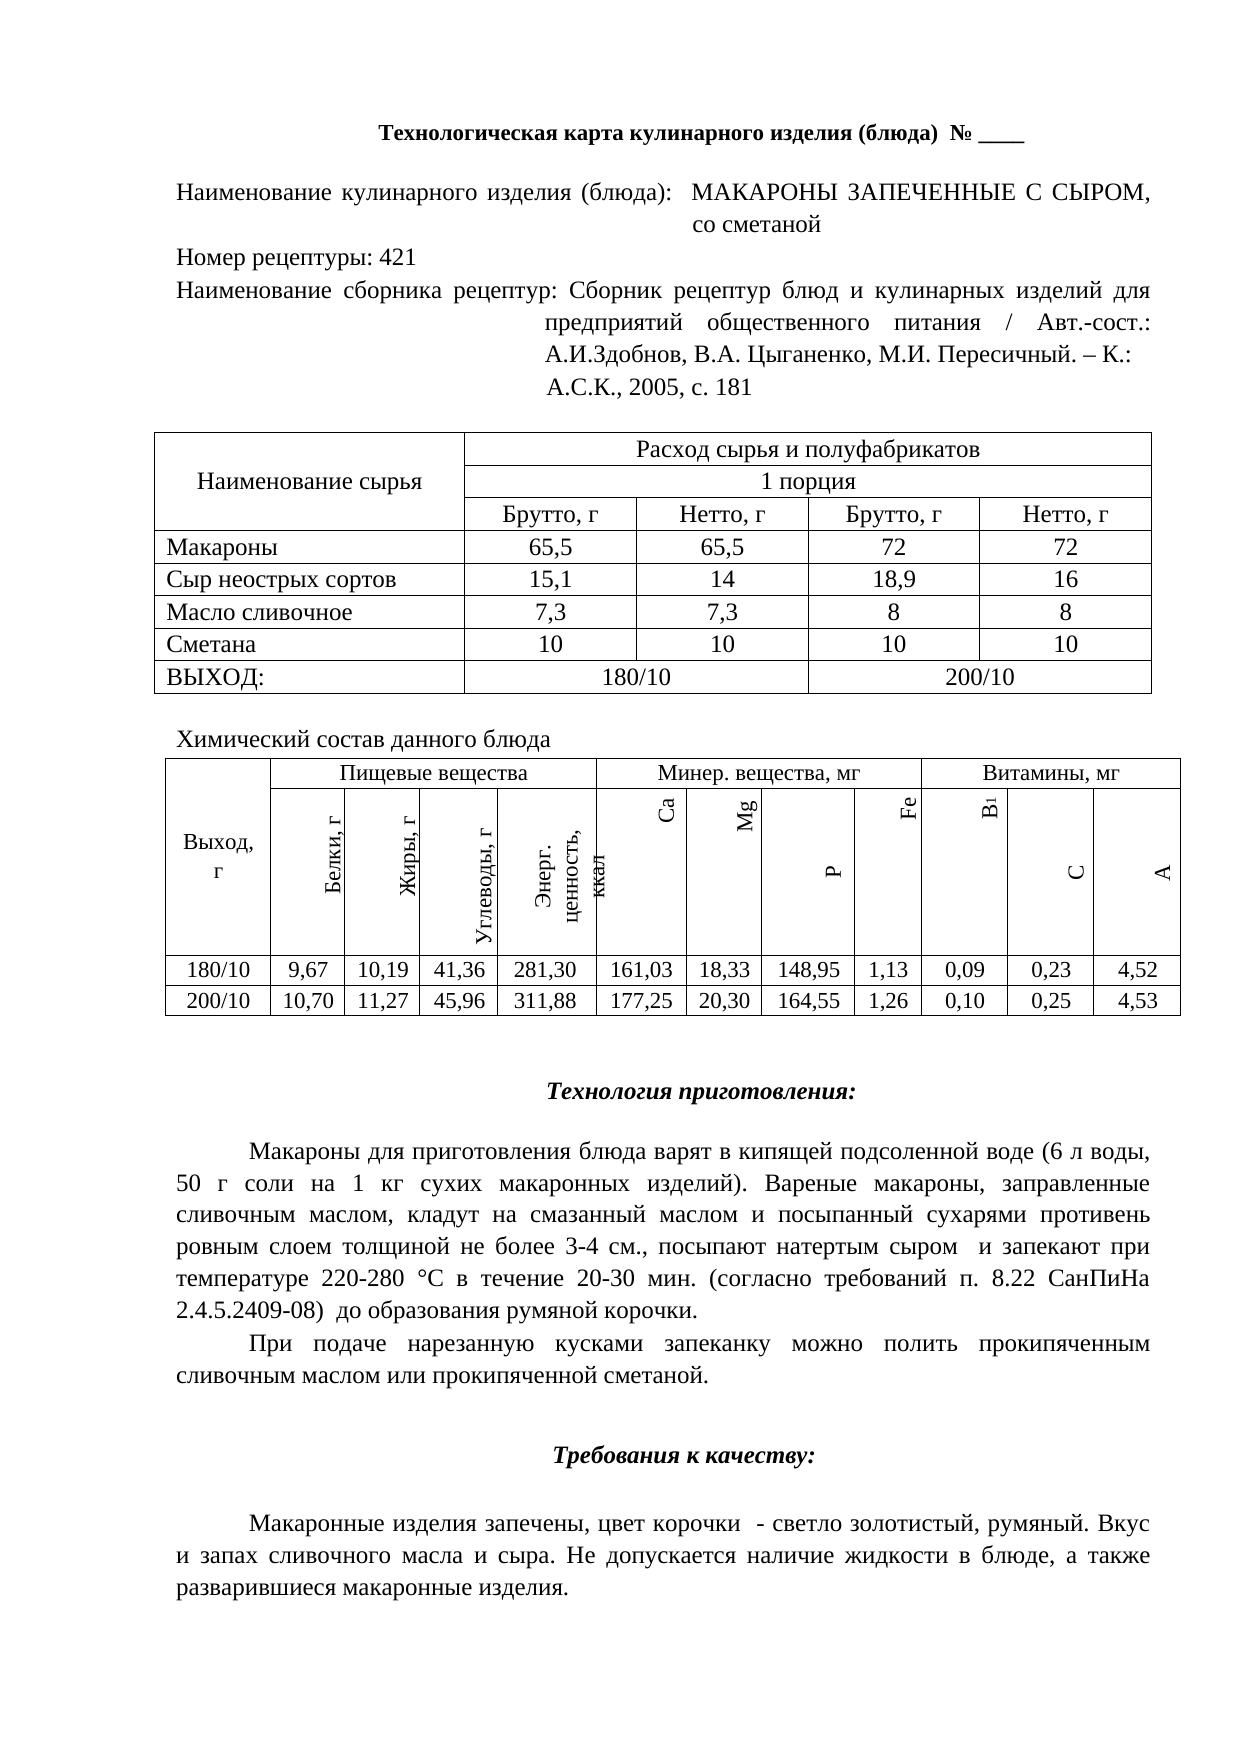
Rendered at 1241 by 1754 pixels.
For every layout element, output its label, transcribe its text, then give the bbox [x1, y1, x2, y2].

text Макаронные изделия запечены, цвет корочки - светло золотистый, румяный. Вкус и запах сливочного масла и сыра. Не допускается наличие жидкости в блюде, а также разварившиеся макаронные изделия. [176, 1508, 1151, 1600]
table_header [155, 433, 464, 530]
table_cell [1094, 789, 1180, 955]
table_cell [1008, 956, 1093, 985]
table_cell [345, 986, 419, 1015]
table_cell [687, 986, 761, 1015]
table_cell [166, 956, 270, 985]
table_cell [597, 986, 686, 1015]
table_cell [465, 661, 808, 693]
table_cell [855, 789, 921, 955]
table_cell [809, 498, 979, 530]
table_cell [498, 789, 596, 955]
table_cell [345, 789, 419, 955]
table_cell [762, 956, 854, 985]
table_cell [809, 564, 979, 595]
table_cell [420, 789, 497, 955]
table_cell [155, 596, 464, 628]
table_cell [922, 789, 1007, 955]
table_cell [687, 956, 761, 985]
text А.С.К., 2005, с. 181 [338, 372, 961, 401]
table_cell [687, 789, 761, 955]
text Макароны для приготовления блюда варят в кипящей подсоленной воде (6 л воды, 50 г соли на 1 кг сухих макаронных изделий). Вареные макароны, заправленные сливочным маслом, кладут на смазанный маслом и посыпанный сухарями противень ровным слоем толщиной не более 3-4 см., посыпают натертым сыром и запекают при температуре 220-280 °С в течение 20-30 мин. (согласно требований п. 8.22 СанПиНа 2.4.5.2409-08) до образования румяной корочки. [176, 1136, 1151, 1324]
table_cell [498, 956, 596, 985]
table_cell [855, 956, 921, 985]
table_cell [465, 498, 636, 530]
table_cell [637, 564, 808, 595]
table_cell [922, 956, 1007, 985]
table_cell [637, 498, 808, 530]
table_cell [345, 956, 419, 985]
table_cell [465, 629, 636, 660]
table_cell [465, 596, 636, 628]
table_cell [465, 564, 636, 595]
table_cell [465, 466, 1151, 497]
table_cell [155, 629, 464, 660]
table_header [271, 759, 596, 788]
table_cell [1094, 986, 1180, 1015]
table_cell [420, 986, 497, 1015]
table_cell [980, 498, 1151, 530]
text Технология приготовления: [251, 1076, 1152, 1105]
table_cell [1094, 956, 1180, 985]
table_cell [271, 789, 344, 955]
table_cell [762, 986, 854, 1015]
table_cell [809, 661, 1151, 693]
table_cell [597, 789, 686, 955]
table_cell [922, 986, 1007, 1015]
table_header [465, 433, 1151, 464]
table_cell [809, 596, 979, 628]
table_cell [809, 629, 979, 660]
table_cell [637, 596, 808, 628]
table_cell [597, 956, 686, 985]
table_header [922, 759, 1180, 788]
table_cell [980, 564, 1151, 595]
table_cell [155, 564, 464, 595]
text При подаче нарезанную кусками запеканку можно полить прокипяченным сливочным маслом или прокипяченной сметаной. [176, 1328, 1151, 1389]
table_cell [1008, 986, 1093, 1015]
text Наименование сборника рецептур: Сборник рецептур блюд и кулинарных изделий для предприятий общественного питания / Авт.-сост.: А.И.Здобнов, В.А. Цыганенко, М.И. Пересичный. – К.: [176, 276, 1151, 368]
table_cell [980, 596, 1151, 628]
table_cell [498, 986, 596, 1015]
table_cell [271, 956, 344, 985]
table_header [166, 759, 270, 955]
text Химический состав данного блюда [176, 724, 1151, 753]
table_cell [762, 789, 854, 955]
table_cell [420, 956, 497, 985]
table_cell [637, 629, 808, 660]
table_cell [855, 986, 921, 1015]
text Наименование кулинарного изделия (блюда): МАКАРОНЫ ЗАПЕЧЕННЫЕ С СЫРОМ, со сметаной [176, 177, 1151, 238]
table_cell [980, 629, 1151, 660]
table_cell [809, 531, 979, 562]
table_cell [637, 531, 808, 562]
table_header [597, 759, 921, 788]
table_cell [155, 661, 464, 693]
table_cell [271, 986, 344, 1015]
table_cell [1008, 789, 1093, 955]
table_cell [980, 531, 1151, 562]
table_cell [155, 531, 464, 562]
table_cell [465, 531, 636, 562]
text Требования к качеству: [251, 1440, 1117, 1468]
text Номер рецептуры: 421 [176, 242, 1151, 271]
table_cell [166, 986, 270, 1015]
